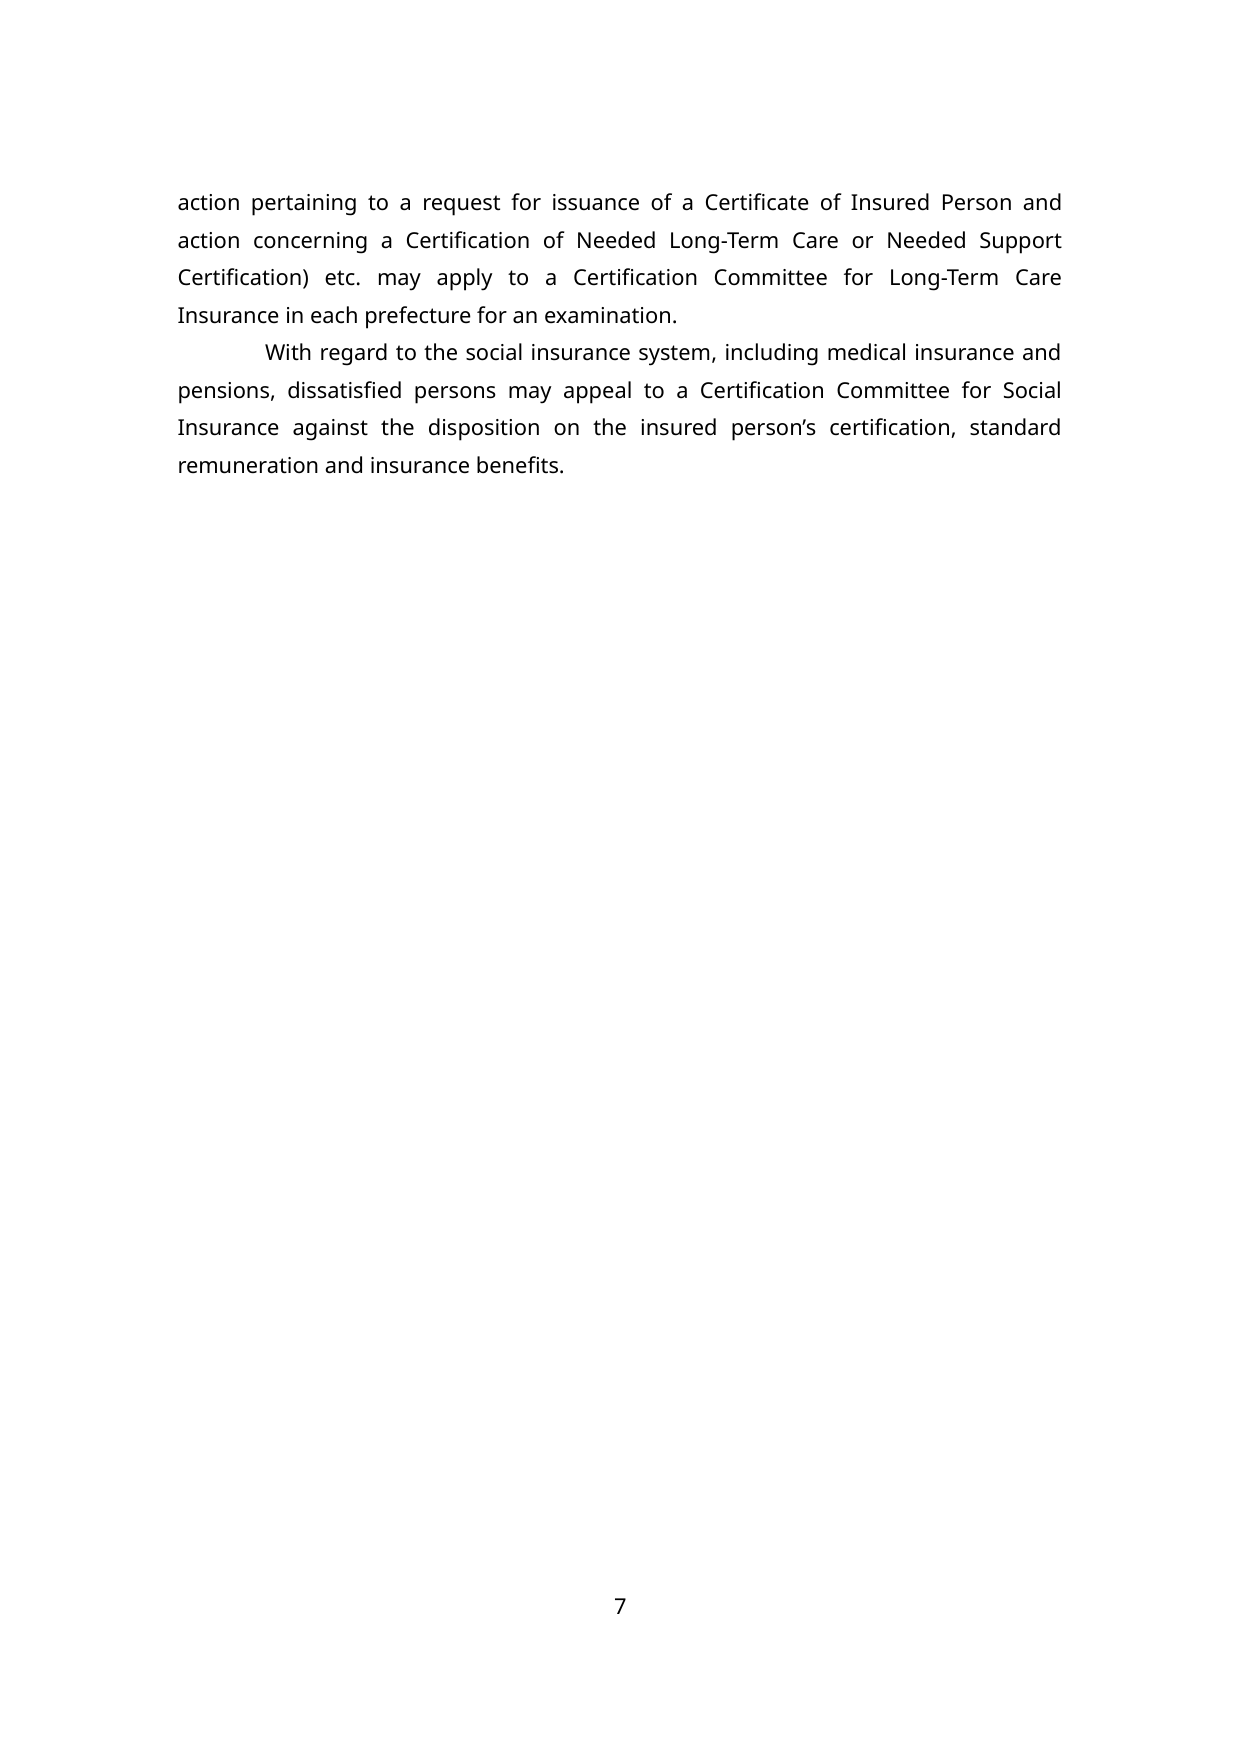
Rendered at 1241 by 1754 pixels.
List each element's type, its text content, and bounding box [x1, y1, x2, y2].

text With regard to the social insurance system, including medical insurance and pensions, dissatisfied persons may appeal to a Certification Committee for Social Insurance against the disposition on the insured person’s certification, standard remuneration and insurance benefits. [177, 333, 1063, 483]
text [177, 183, 1063, 333]
